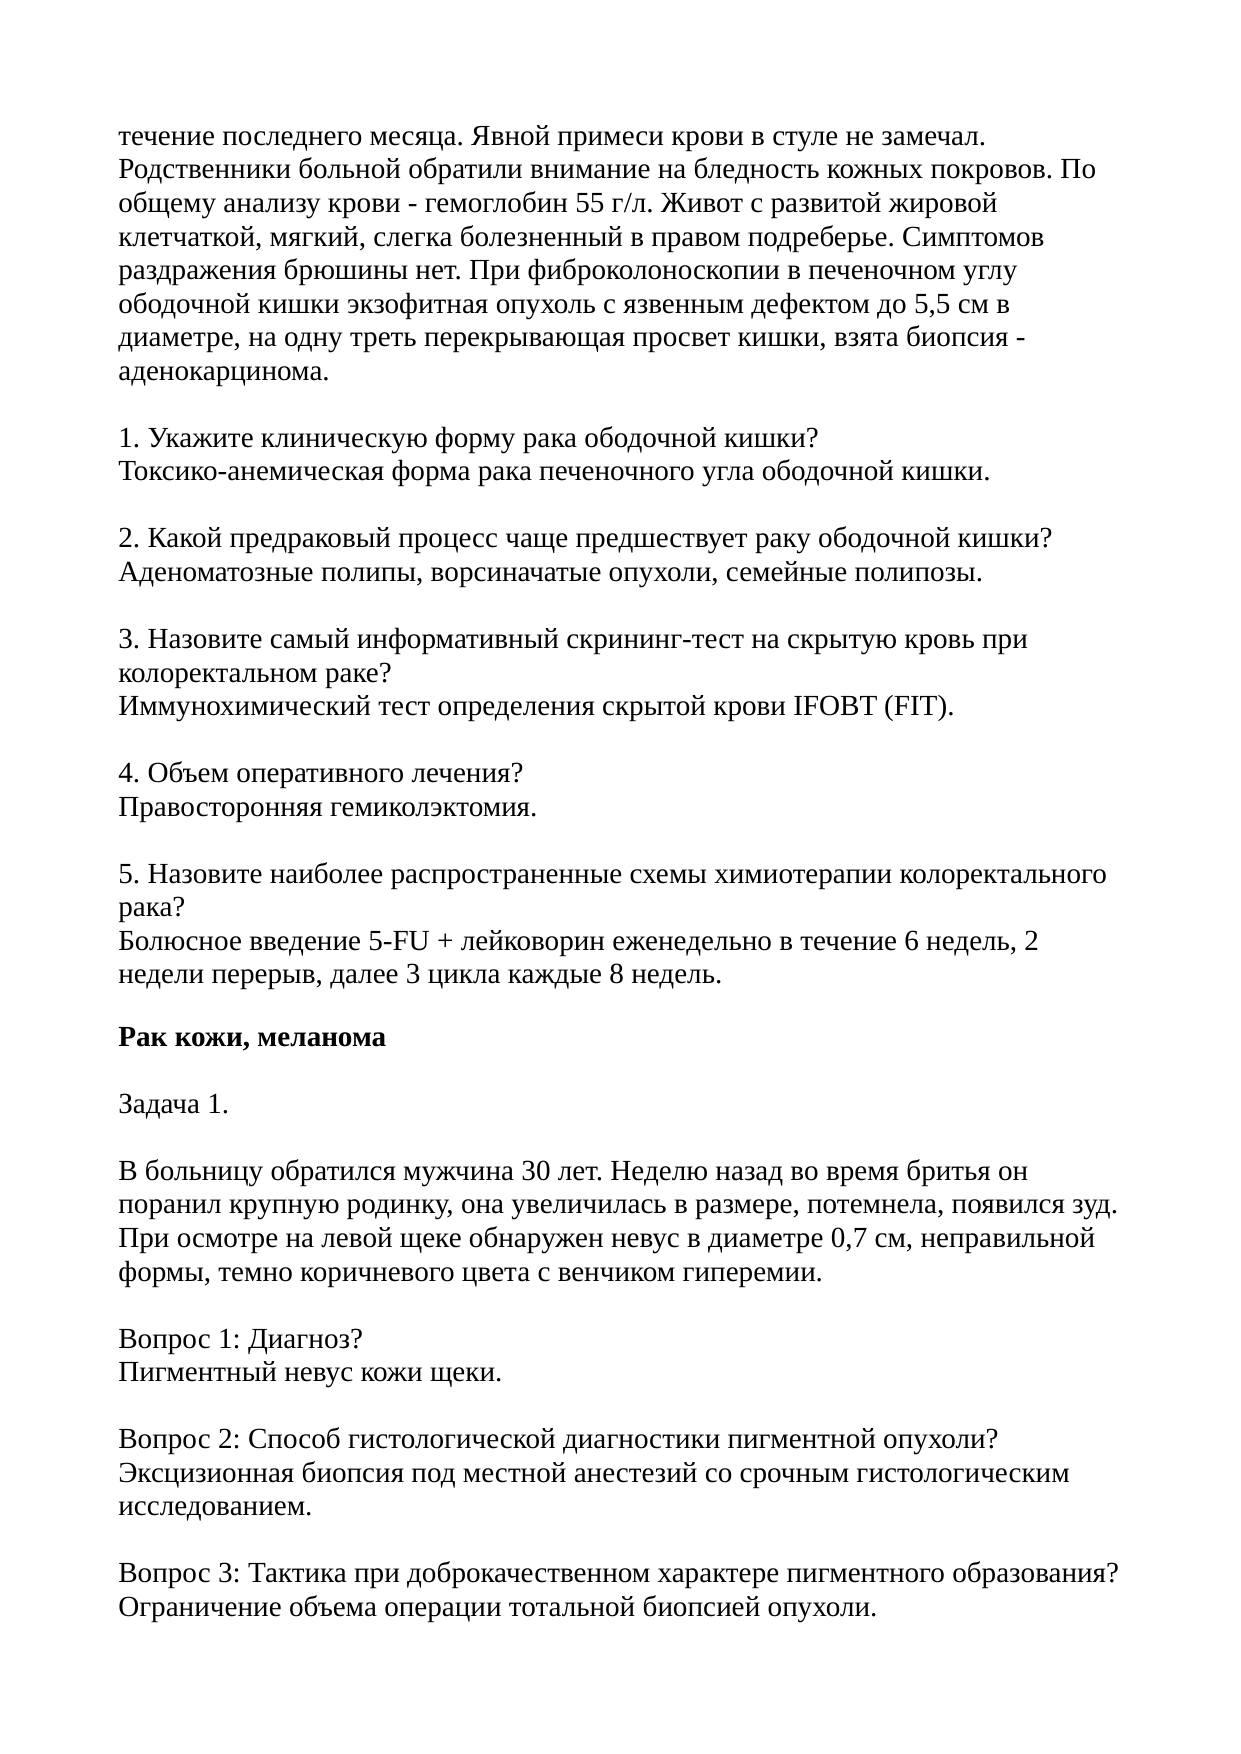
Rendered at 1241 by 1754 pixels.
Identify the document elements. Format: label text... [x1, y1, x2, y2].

text Вопрос 3: Тактика при доброкачественном характере пигментного образования? Ограничение объема операции тотальной биопсией опухоли. [118, 1522, 1122, 1623]
text Задача 1. [118, 1086, 1122, 1119]
text Вопрос 2: Способ гистологической диагностики пигментной опухоли? Эксцизионная биопсия под местной анестезий со срочным гистологическим исследованием. [118, 1388, 1122, 1522]
text 5. Назовите наиболее распространенные схемы химиотерапии колоректального рака? [118, 856, 1122, 923]
text 2. Какой предраковый процесс чаще предшествует раку ободочной кишки? [118, 521, 1122, 554]
text Аденоматозные полипы, ворсиначатые опухоли, семейные полипозы. [118, 554, 1122, 588]
text 3. Назовите самый информативный скрининг-тест на скрытую кровь при колоректальном раке? [118, 621, 1122, 688]
text 4. Объем оперативного лечения? [118, 755, 1122, 789]
text Рак кожи, меланома [118, 1019, 1122, 1052]
text Токсико-анемическая форма рака печеночного угла ободочной кишки. [118, 453, 1122, 487]
text Вопрос 1: Диагноз? Пигментный невус кожи щеки. [118, 1321, 1122, 1388]
text В больницу обратился мужчина 30 лет. Неделю назад во время бритья он поранил крупную родинку, она увеличилась в размере, потемнела, появился зуд. При осмотре на левой щеке обнаружен невус в диаметре 0,7 см, неправильной формы, темно коричневого цвета с венчиком гиперемии. [118, 1153, 1122, 1287]
text 1. Укажите клиническую форму рака ободочной кишки? [118, 420, 1122, 453]
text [118, 118, 1122, 386]
text Иммунохимический тест определения скрытой крови IFOBT (FIT). [118, 688, 1122, 722]
text Правосторонняя гемиколэктомия. [118, 789, 1122, 822]
text Болюсное введение 5-FU + лейковорин еженедельно в течение 6 недель, 2 недели перерыв, далее 3 цикла каждые 8 недель. [118, 923, 1122, 990]
